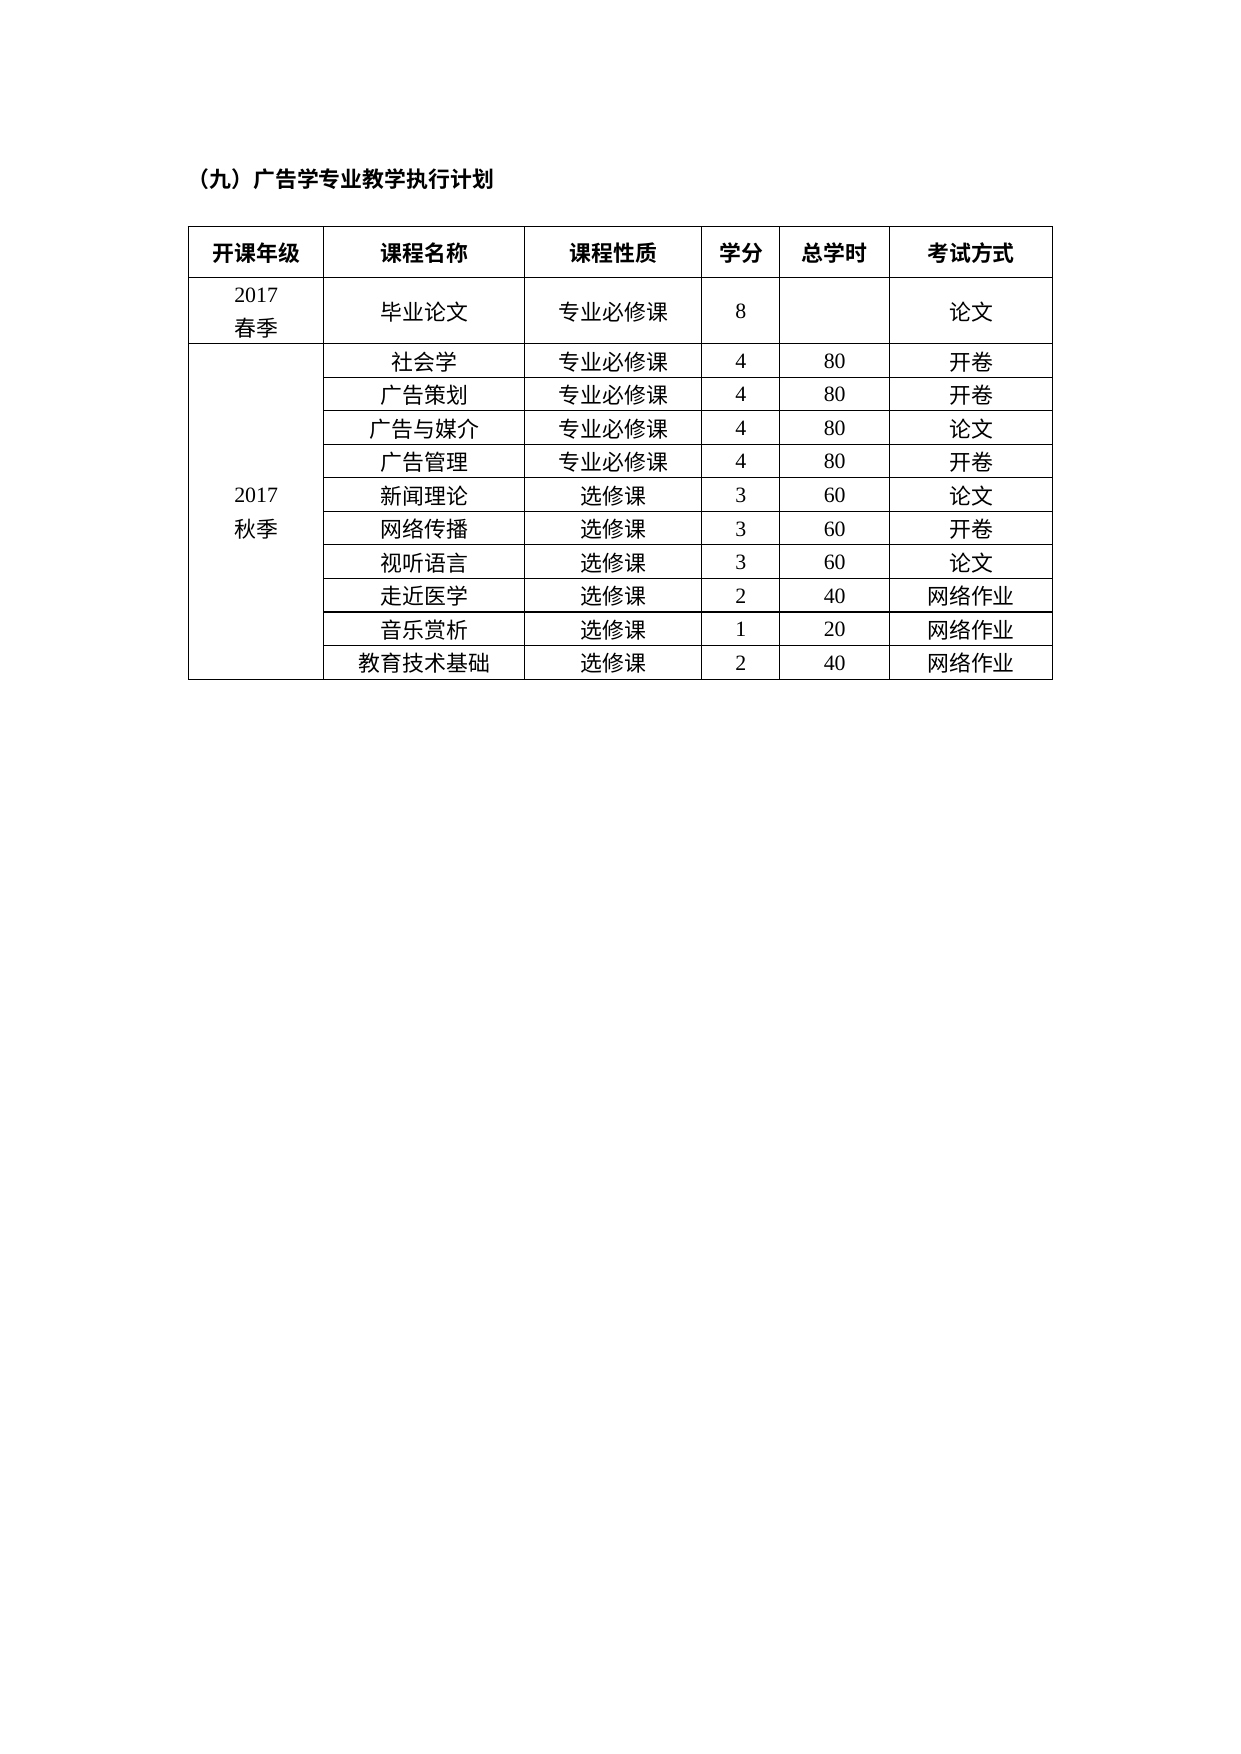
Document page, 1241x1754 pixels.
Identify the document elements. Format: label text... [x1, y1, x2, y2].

table_cell 网络传播 [324, 512, 524, 544]
table_cell 80 [780, 445, 889, 477]
table_cell 60 [780, 512, 889, 544]
table_cell 60 [780, 545, 889, 578]
table_cell 论文 [890, 545, 1052, 578]
table_cell 专业必修课 [525, 278, 701, 343]
table_cell 1 [702, 613, 779, 645]
table_cell 8 [702, 278, 779, 343]
table_cell 专业必修课 [525, 445, 701, 477]
table_cell 2017 春季 [189, 278, 323, 343]
table_cell 社会学 [324, 344, 524, 377]
table_cell 4 [702, 445, 779, 477]
table_cell 80 [780, 411, 889, 444]
table_cell 80 [780, 378, 889, 410]
table_cell 选修课 [525, 545, 701, 578]
table_cell 网络作业 [890, 646, 1052, 678]
table_cell 专业必修课 [525, 344, 701, 377]
table_cell 3 [702, 512, 779, 544]
table_cell 选修课 [525, 478, 701, 511]
table_header 总学时 [780, 227, 889, 277]
table_header 考试方式 [890, 227, 1052, 277]
table_cell 2017 秋季 [189, 344, 323, 678]
table_cell 视听语言 [324, 545, 524, 578]
list （九）广告学专业教学执行计划 [187, 162, 1053, 194]
table_cell 广告策划 [324, 378, 524, 410]
table_cell 80 [780, 344, 889, 377]
table_cell 开卷 [890, 445, 1052, 477]
table_cell 3 [702, 545, 779, 578]
table_header 学分 [702, 227, 779, 277]
table_cell 专业必修课 [525, 378, 701, 410]
table_cell 开卷 [890, 344, 1052, 377]
table_cell 2 [702, 646, 779, 678]
table_cell 广告管理 [324, 445, 524, 477]
table_cell 4 [702, 344, 779, 377]
table_cell 音乐赏析 [324, 613, 524, 645]
table_cell 4 [702, 411, 779, 444]
table_cell 开卷 [890, 378, 1052, 410]
table_cell 教育技术基础 [324, 646, 524, 678]
table_cell 4 [702, 378, 779, 410]
table_cell 60 [780, 478, 889, 511]
table_cell 论文 [890, 278, 1052, 343]
table_cell 选修课 [525, 646, 701, 678]
table_cell 2 [702, 579, 779, 611]
table_cell 走近医学 [324, 579, 524, 611]
table_cell 选修课 [525, 579, 701, 611]
table_cell 20 [780, 613, 889, 645]
table_header 课程性质 [525, 227, 701, 277]
table_cell 选修课 [525, 613, 701, 645]
table_cell 40 [780, 646, 889, 678]
table_cell 网络作业 [890, 613, 1052, 645]
table_cell 开卷 [890, 512, 1052, 544]
table_cell 毕业论文 [324, 278, 524, 343]
table_cell [780, 278, 889, 343]
table_header 课程名称 [324, 227, 524, 277]
table_header 开课年级 [189, 227, 323, 277]
table_cell 3 [702, 478, 779, 511]
table_cell 专业必修课 [525, 411, 701, 444]
table_cell 论文 [890, 478, 1052, 511]
table_cell 新闻理论 [324, 478, 524, 511]
table_cell 40 [780, 579, 889, 611]
table_cell 论文 [890, 411, 1052, 444]
table_cell 广告与媒介 [324, 411, 524, 444]
table_cell 选修课 [525, 512, 701, 544]
table_cell 网络作业 [890, 579, 1052, 611]
